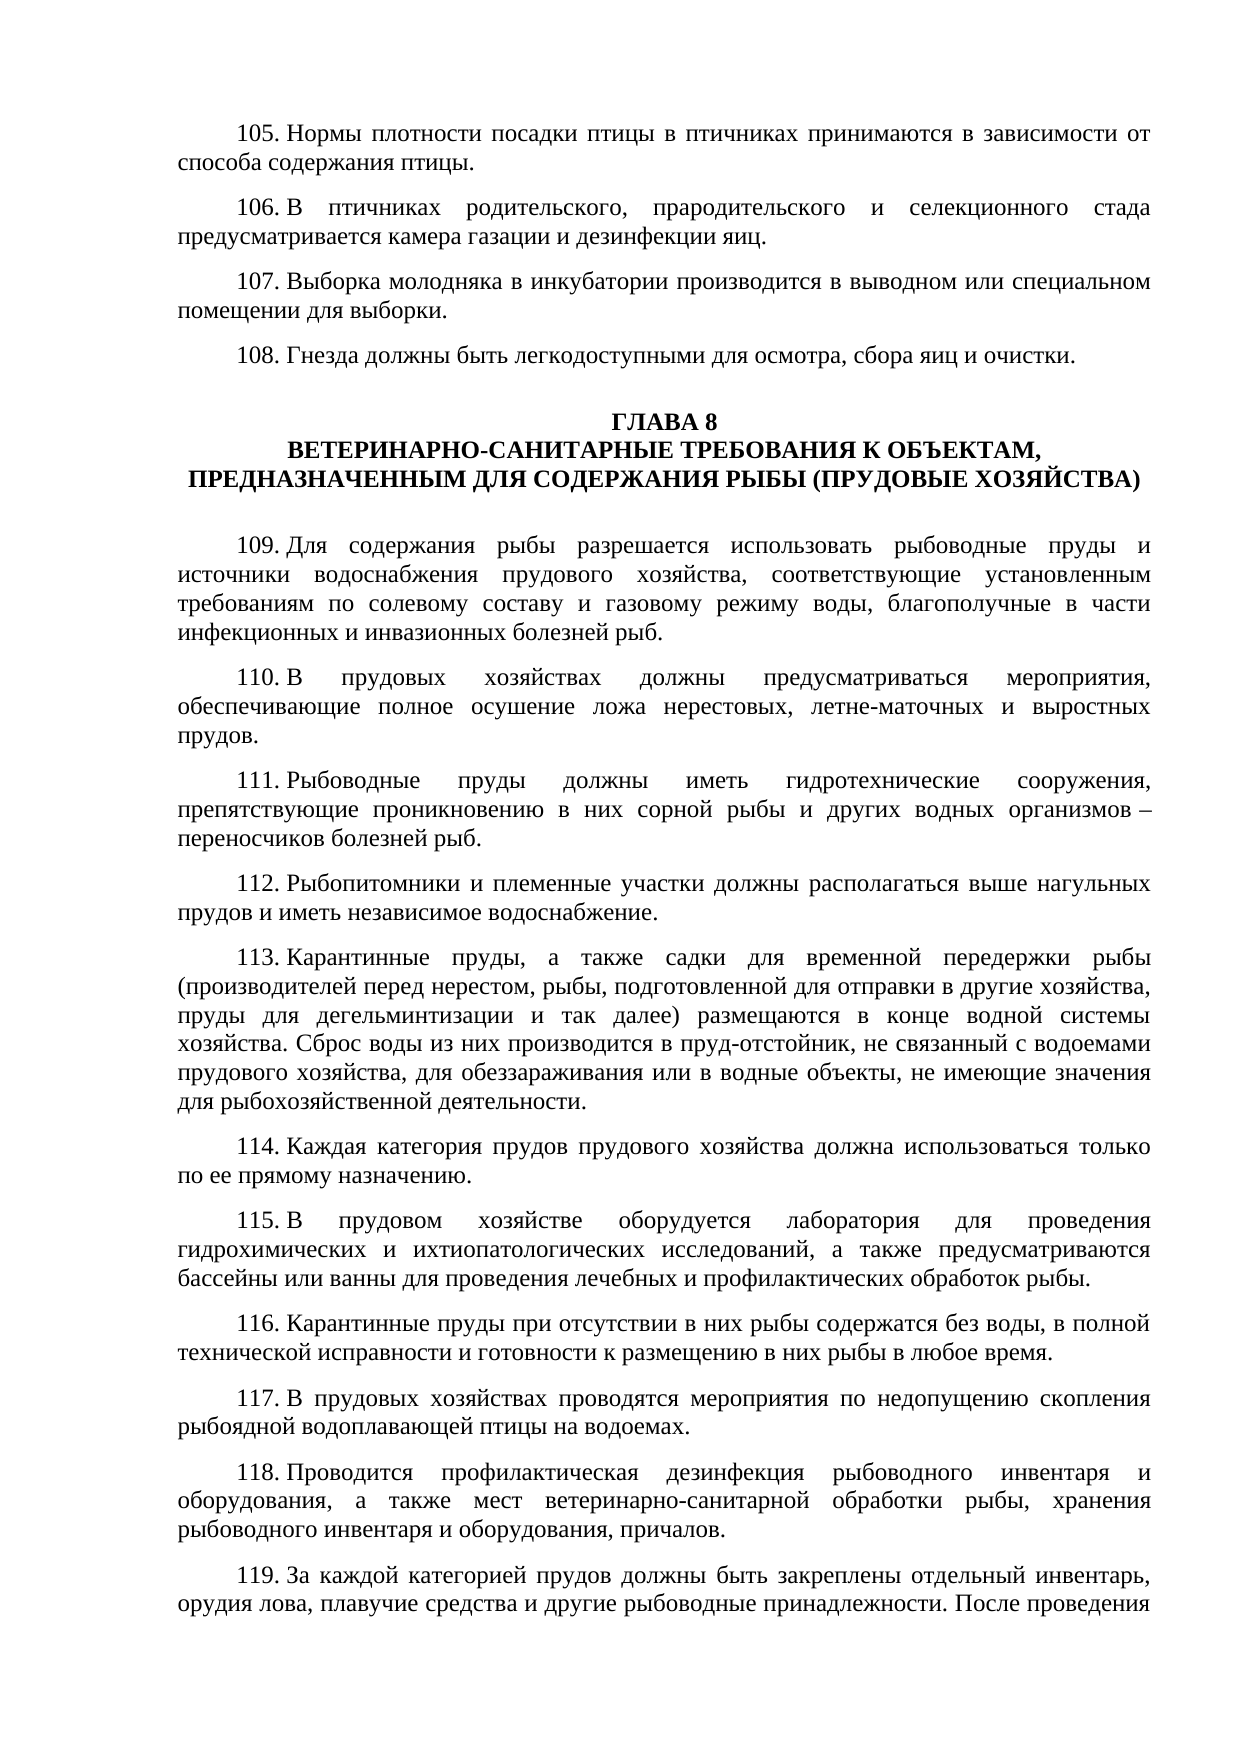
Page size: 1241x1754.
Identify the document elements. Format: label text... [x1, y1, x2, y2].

text 111. Рыбоводные пруды должны иметь гидротехнические сооружения, препятствующие проникновению в них сорной рыбы и других водных организмов – переносчиков болезней рыб. [177, 765, 1152, 851]
text 113. Карантинные пруды, а также садки для временной передержки рыбы (производителей перед нерестом, рыбы, подготовленной для отправки в другие хозяйства, пруды для дегельминтизации и так далее) размещаются в конце водной системы хозяйства. Сброс воды из них производится в пруд-отстойник, не связанный с водоемами прудового хозяйства, для обеззараживания или в водные объекты, не имеющие значения для рыбохозяйственной деятельности. [177, 942, 1152, 1115]
text 118. Проводится профилактическая дезинфекция рыбоводного инвентаря и оборудования, а также мест ветеринарно-санитарной обработки рыбы, хранения рыбоводного инвентаря и оборудования, причалов. [177, 1457, 1152, 1543]
text 112. Рыбопитомники и племенные участки должны располагаться выше нагульных прудов и иметь независимое водоснабжение. [177, 868, 1152, 926]
text 115. В прудовом хозяйстве оборудуется лаборатория для проведения гидрохимических и ихтиопатологических исследований, а также предусматриваются бассейны или ванны для проведения лечебных и профилактических обработок рыбы. [177, 1206, 1152, 1292]
text 117. В прудовых хозяйствах проводятся мероприятия по недопущению скопления рыбоядной водоплавающей птицы на водоемах. [177, 1383, 1152, 1440]
text 106. В птичниках родительского, прародительского и селекционного стада предусматривается камера газации и дезинфекции яиц. [177, 192, 1152, 250]
text ГЛАВА 8 ВЕТЕРИНАРНО-САНИТАРНЫЕ ТРЕБОВАНИЯ К ОБЪЕКТАМ, ПРЕДНАЗНАЧЕННЫМ ДЛЯ СОДЕРЖАНИЯ РЫБЫ (ПРУДОВЫЕ ХОЗЯЙСТВА) [177, 407, 1152, 493]
text 105. Нормы плотности посадки птицы в птичниках принимаются в зависимости от способа содержания птицы. [177, 118, 1152, 176]
text 107. Выборка молодняка в инкубатории производится в выводном или специальном помещении для выборки. [177, 266, 1152, 324]
text 114. Каждая категория прудов прудового хозяйства должна использоваться только по ее прямому назначению. [177, 1131, 1152, 1189]
text 108. Гнезда должны быть легкодоступными для осмотра, сбора яиц и очистки. [177, 341, 1152, 369]
text 109. Для содержания рыбы разрешается использовать рыбоводные пруды и источники водоснабжения прудового хозяйства, соответствующие установленным требованиям по солевому составу и газовому режиму воды, благополучные в части инфекционных и инвазионных болезней рыб. [177, 531, 1152, 646]
text 110. В прудовых хозяйствах должны предусматриваться мероприятия, обеспечивающие полное осушение ложа нерестовых, летне-маточных и выростных прудов. [177, 662, 1152, 748]
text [177, 1560, 1152, 1617]
text 116. Карантинные пруды при отсутствии в них рыбы содержатся без воды, в полной технической исправности и готовности к размещению в них рыбы в любое время. [177, 1308, 1152, 1366]
